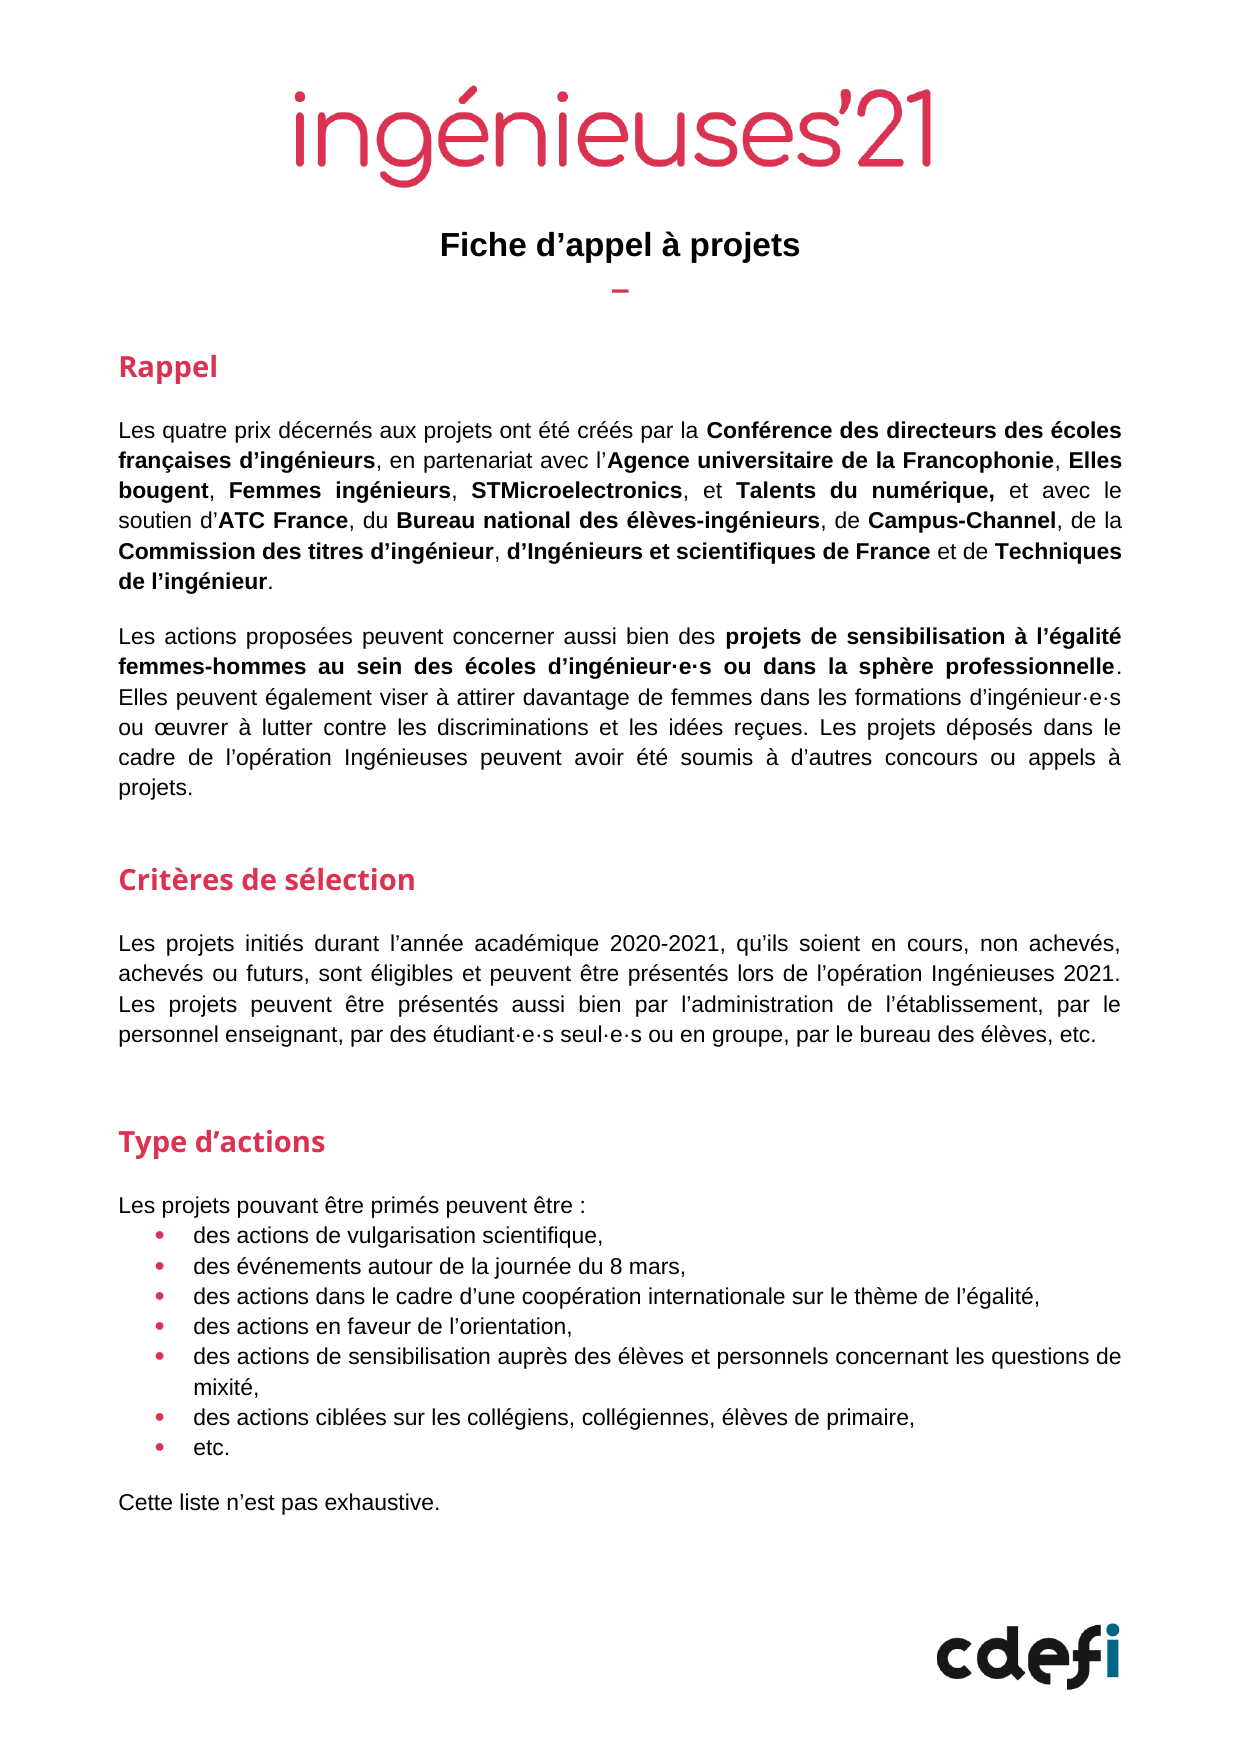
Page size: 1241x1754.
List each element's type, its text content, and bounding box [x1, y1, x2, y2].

text Fiche d’appel à projets [118, 225, 1122, 263]
list des actions en faveur de l’orientation, [156, 1313, 1122, 1339]
text Critères de sélection [118, 859, 1122, 899]
list etc. [156, 1434, 1122, 1460]
text Les projets initiés durant l’année académique 2020-2021, qu’ils soient en cours, non achevés, achevés ou futurs, sont éligibles et peuvent être présentés lors de l’opération Ingénieuses 2021. Les projets peuvent être présentés aussi bien par l’administration de l’établissement, par le personnel enseignant, par des étudiant·e·s seul·e·s ou en groupe, par le bureau des élèves, etc. [118, 930, 1122, 1047]
picture [266, 73, 974, 197]
list des événements autour de la journée du 8 mars, [156, 1253, 1122, 1279]
list des actions dans le cadre d’une coopération internationale sur le thème de l’égalité, [156, 1283, 1122, 1309]
list des actions de vulgarisation scientifique, [156, 1222, 1122, 1249]
text Les actions proposées peuvent concerner aussi bien des projets de sensibilisation à l’égalité femmes-hommes au sein des écoles d’ingénieur·e·s ou dans la sphère professionnelle. Elles peuvent également viser à attirer davantage de femmes dans les formations d’ingénieur·e·s ou œuvrer à lutter contre les discriminations et les idées reçues. Les projets déposés dans le cadre de l’opération Ingénieuses peuvent avoir été soumis à d’autres concours ou appels à projets. [118, 623, 1122, 801]
text – [118, 269, 1122, 307]
text Les quatre prix décernés aux projets ont été créés par la Conférence des directeurs des écoles françaises d’ingénieurs, en partenariat avec l’Agence universitaire de la Francophonie, Elles bougent, Femmes ingénieurs, STMicroelectronics, et Talents du numérique, et avec le soutien d’ATC France, du Bureau national des élèves-ingénieurs, de Campus-Channel, de la Commission des titres d’ingénieur, d’Ingénieurs et scientifiques de France et de Techniques de l’ingénieur. [118, 417, 1122, 594]
picture [933, 1605, 1123, 1707]
list des actions de sensibilisation auprès des élèves et personnels concernant les questions de mixité, [156, 1343, 1122, 1400]
text Les projets pouvant être primés peuvent être : [118, 1192, 1122, 1219]
text Type d’actions [118, 1122, 1122, 1161]
list des actions ciblées sur les collégiens, collégiennes, élèves de primaire, [156, 1404, 1122, 1430]
text Rappel [118, 346, 1122, 386]
text Cette liste n’est pas exhaustive. [118, 1489, 1122, 1516]
